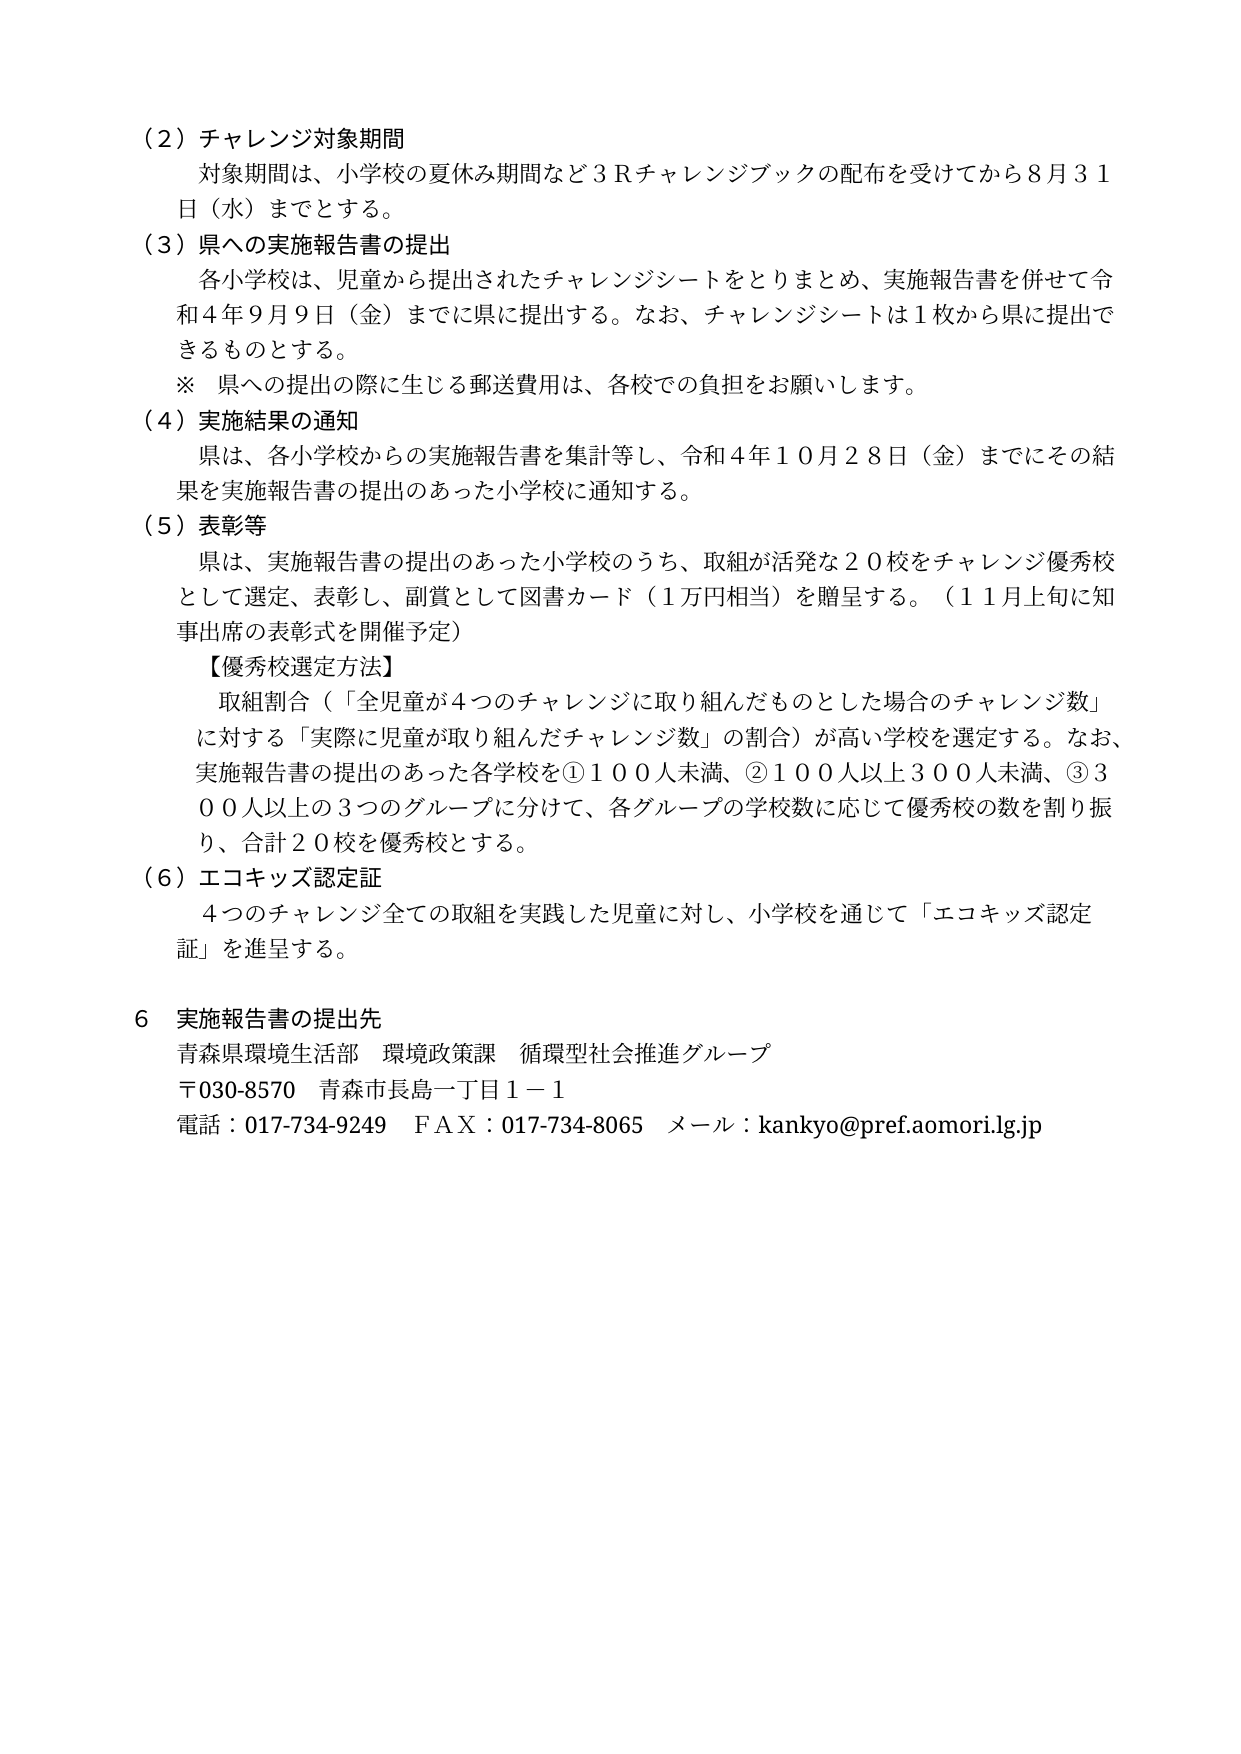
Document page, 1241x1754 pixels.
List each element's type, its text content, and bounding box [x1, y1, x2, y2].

text ※ 県への提出の際に生じる郵送費用は、各校での負担をお願いします。 [130, 366, 1116, 402]
text 青森県環境生活部 環境政策課 循環型社会推進グループ [130, 1035, 1116, 1071]
text 県は、各小学校からの実施報告書を集計等し、令和４年１０月２８日（金）までにその結果を実施報告書の提出のあった小学校に通知する。 [130, 437, 1116, 507]
text 〒030-8570 青森市長島一丁目１－１ [130, 1071, 1116, 1106]
text ６ 実施報告書の提出先 [130, 1000, 1116, 1035]
text （６）エコキッズ認定証 [130, 859, 1116, 894]
text ４つのチャレンジ全ての取組を実践した児童に対し、小学校を通じて「エコキッズ認定証」を進呈する。 [130, 894, 1116, 965]
text 県は、実施報告書の提出のあった小学校のうち、取組が活発な２０校をチャレンジ優秀校として選定、表彰し、副賞として図書カード（１万円相当）を贈呈する。（１１月上旬に知事出席の表彰式を開催予定） [130, 542, 1116, 648]
text （２）チャレンジ対象期間 [130, 120, 1116, 155]
text 各小学校は、児童から提出されたチャレンジシートをとりまとめ、実施報告書を併せて令和４年９月９日（金）までに県に提出する。なお、チャレンジシートは１枚から県に提出できるものとする。 [130, 261, 1116, 366]
text 電話：017-734-9249 ＦＡＸ：017-734-8065 メール：kankyo@pref.aomori.lg.jp [130, 1106, 1116, 1141]
text 【優秀校選定方法】 [130, 648, 1116, 683]
text 取組割合（「全児童が４つのチャレンジに取り組んだものとした場合のチャレンジ数」に対する「実際に児童が取り組んだチャレンジ数」の割合）が高い学校を選定する。なお、実施報告書の提出のあった各学校を①１００人未満、②１００人以上３００人未満、③３００人以上の３つのグループに分けて、各グループの学校数に応じて優秀校の数を割り振り、合計２０校を優秀校とする。 [196, 683, 1116, 859]
text （５）表彰等 [130, 507, 1116, 542]
text 対象期間は、小学校の夏休み期間など３Ｒチャレンジブックの配布を受けてから８月３１日（水）までとする。 [130, 155, 1116, 226]
text （３）県への実施報告書の提出 [130, 226, 1116, 261]
text （４）実施結果の通知 [130, 402, 1116, 437]
